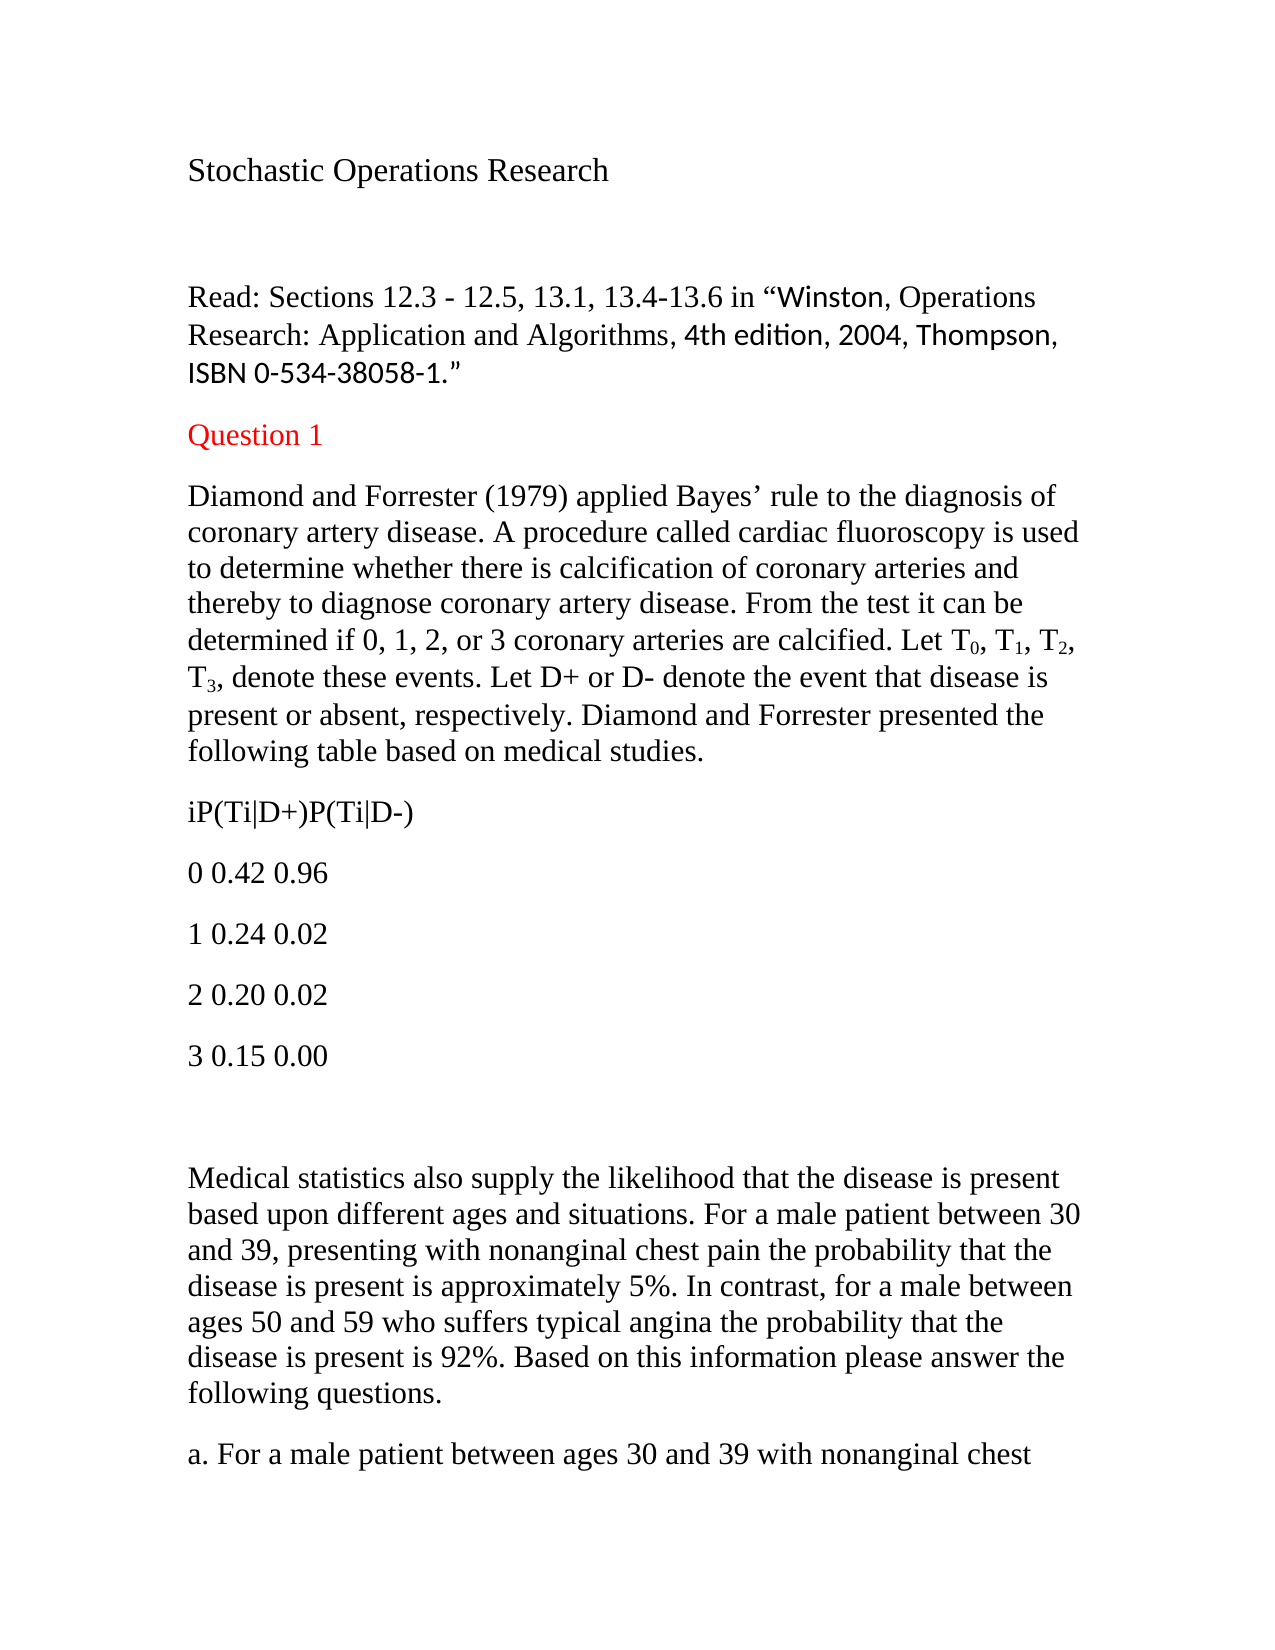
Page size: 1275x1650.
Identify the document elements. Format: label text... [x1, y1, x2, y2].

text Stochastic Operations Research [187, 150, 1087, 188]
text Diamond and Forrester (1979) applied Bayes’ rule to the diagnosis of coronary artery disease. A procedure called cardiac fluoroscopy is used to determine whether there is calcification of coronary arteries and thereby to diagnose coronary artery disease. From the test it can be determined if 0, 1, 2, or 3 coronary arteries are calcified. Let T0, T1, T2, T3, denote these events. Let D+ or D- denote the event that disease is present or absent, respectively. Diamond and Forrester presented the following table based on medical studies. [187, 477, 1087, 768]
text 0 0.42 0.96 [187, 854, 1087, 890]
text Question 1 [187, 416, 1087, 452]
text Medical statistics also supply the likelihood that the disease is present based upon different ages and situations. For a male patient between 30 and 39, presenting with nonanginal chest pain the probability that the disease is present is approximately 5%. In contrast, for a male between ages 50 and 59 who suffers typical angina the probability that the disease is present is 92%. Based on this information please answer the following questions. [187, 1159, 1087, 1411]
text 3 0.15 0.00 [187, 1037, 1087, 1073]
text iP(Ti|D+)P(Ti|D-) [187, 793, 1087, 829]
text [187, 1436, 1087, 1472]
text Read: Sections 12.3 - 12.5, 13.1, 13.4-13.6 in “Winston, Operations Research: Application and Algorithms, 4th edition, 2004, Thompson, ISBN 0-534-38058-1.” [187, 277, 1087, 391]
text 2 0.20 0.02 [187, 976, 1087, 1012]
text 1 0.24 0.02 [187, 915, 1087, 951]
